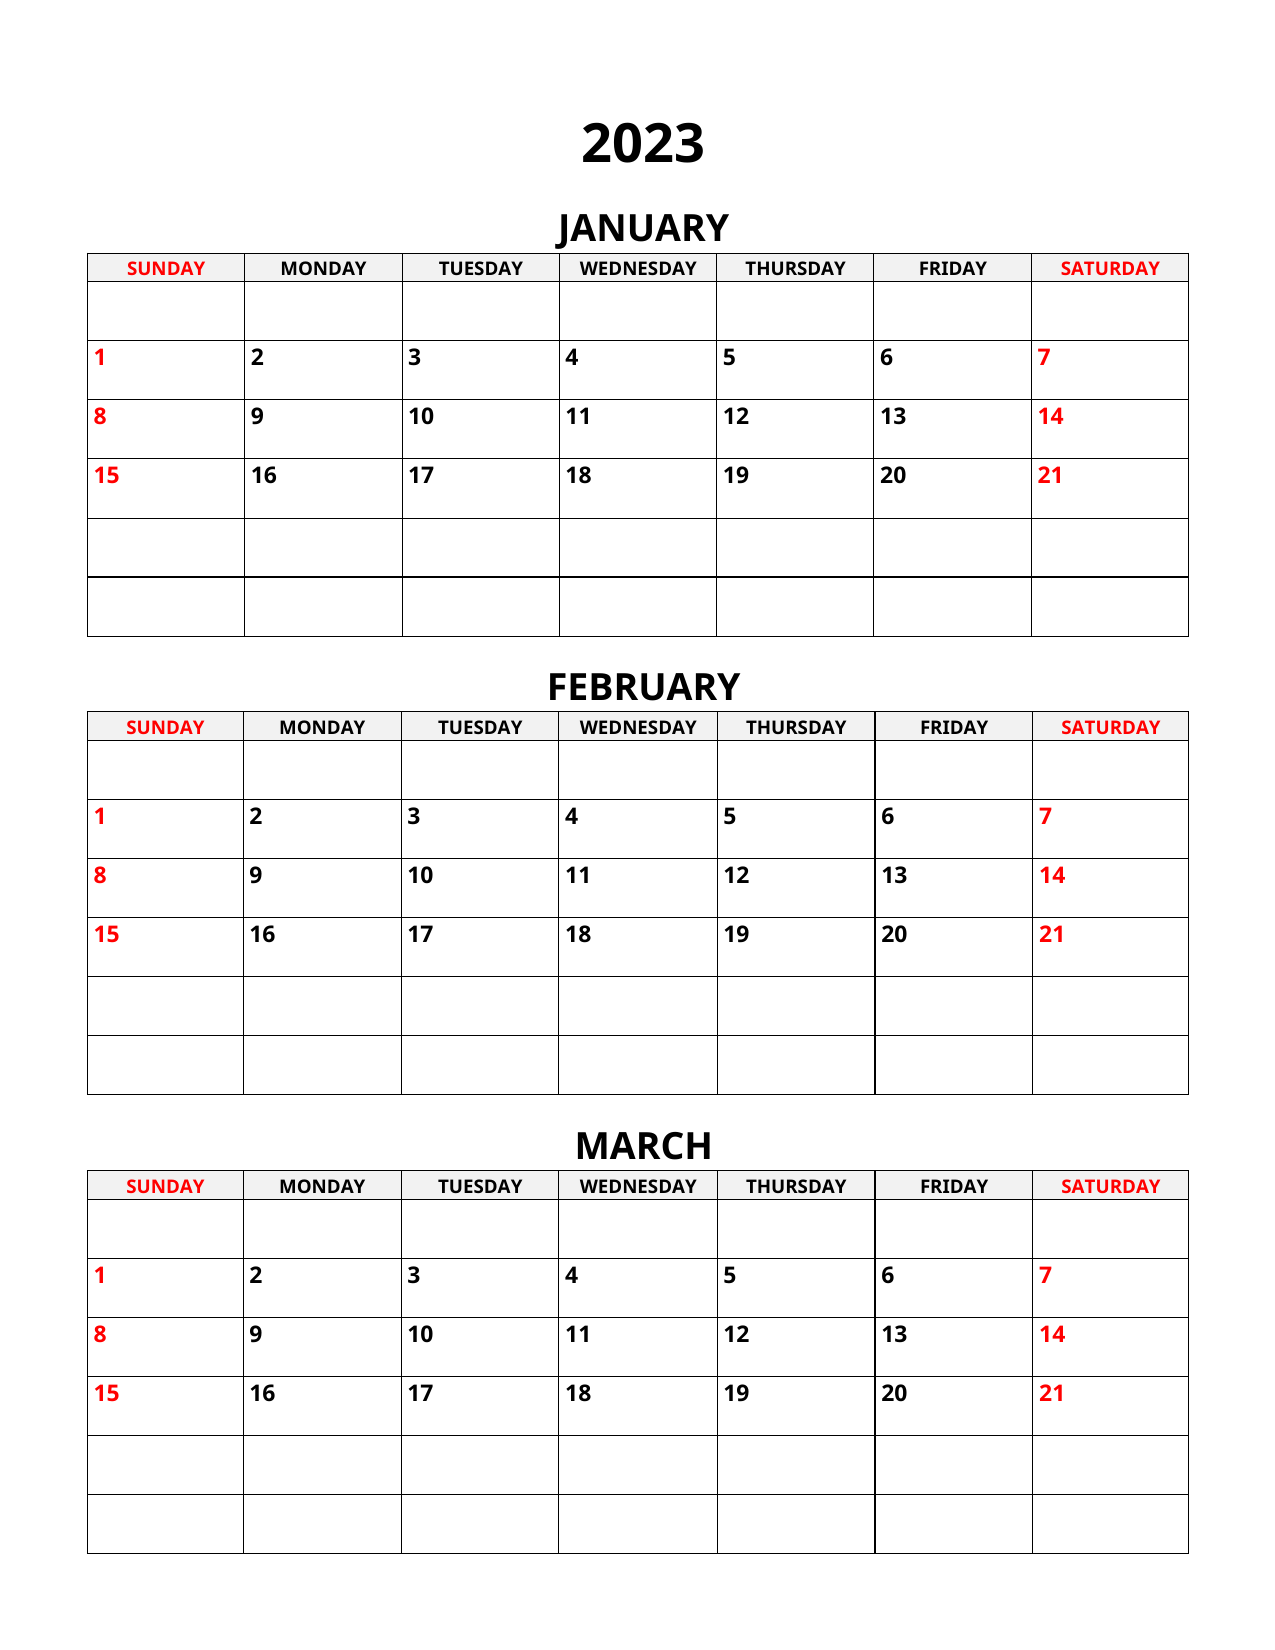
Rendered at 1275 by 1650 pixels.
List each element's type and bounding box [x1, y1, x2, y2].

table_header [75, 75, 1200, 1566]
